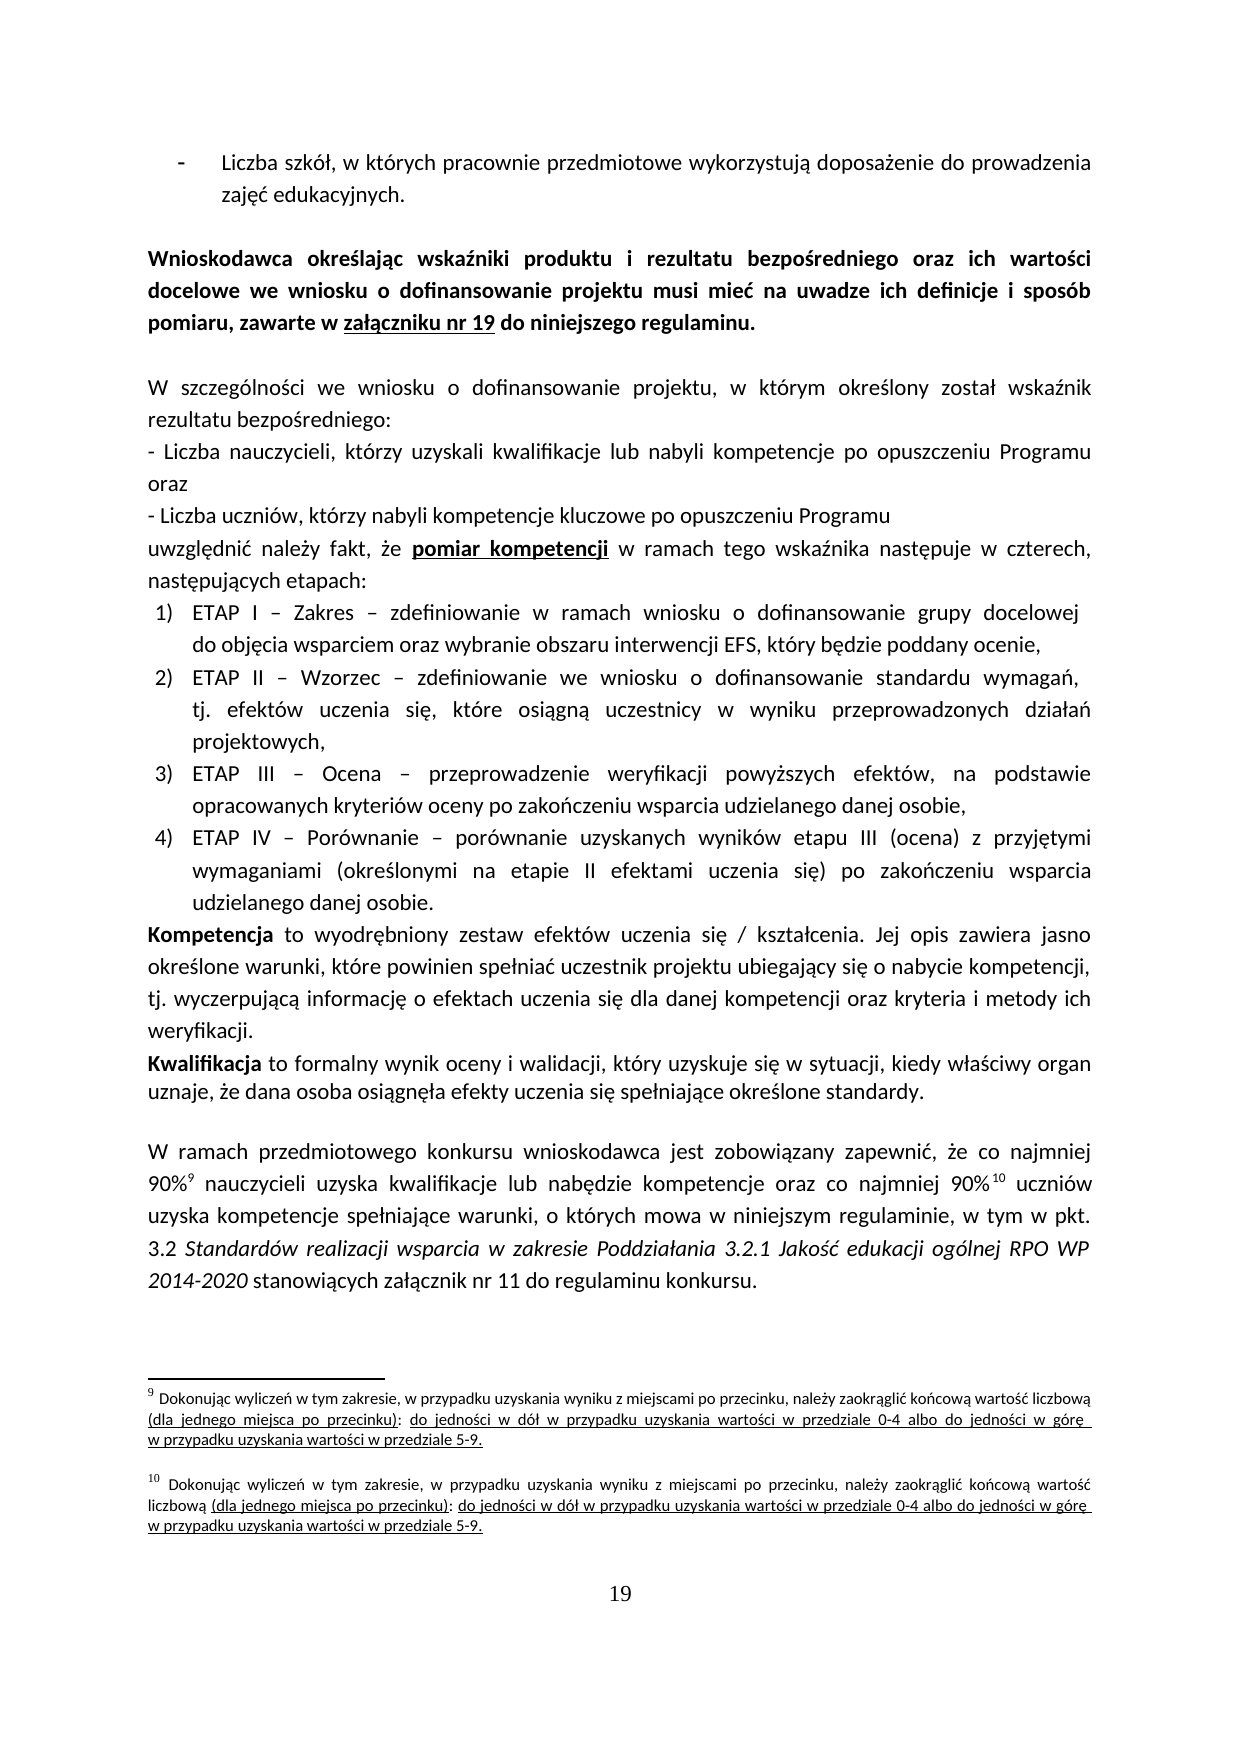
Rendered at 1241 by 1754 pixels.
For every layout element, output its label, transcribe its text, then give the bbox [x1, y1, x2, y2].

text uwzględnić należy fakt, że pomiar kompetencji w ramach tego wskaźnika następuje w czterech, następujących etapach: [148, 534, 1093, 594]
list ETAP I – Zakres – zdefiniowanie w ramach wniosku o dofinansowanie grupy docelowej do objęcia wsparciem oraz wybranie obszaru interwencji EFS, który będzie poddany ocenie, [154, 598, 1093, 658]
text - Liczba nauczycieli, którzy uzyskali kwalifikacje lub nabyli kompetencje po opuszczeniu Programu oraz [148, 437, 1093, 497]
text W szczególności we wniosku o dofinansowanie projektu, w którym określony został wskaźnik rezultatu bezpośredniego: [148, 373, 1093, 433]
list ETAP IV – Porównanie – porównanie uzyskanych wyników etapu III (ocena) z przyjętymi wymaganiami (określonymi na etapie II efektami uczenia się) po zakończeniu wsparcia udzielanego danej osobie. [154, 823, 1093, 916]
text Kwalifikacja to formalny wynik oceny i walidacji, który uzyskuje się w sytuacji, kiedy właściwy organ uznaje, że dana osoba osiągnęła efekty uczenia się spełniające określone standardy. [148, 1049, 1093, 1105]
text W ramach przedmiotowego konkursu wnioskodawca jest zobowiązany zapewnić, że co najmniej 90% nauczycieli uzyska kwalifikacje lub nabędzie kompetencje oraz co najmniej 90% uczniów uzyska kompetencje spełniające warunki, o których mowa w niniejszym regulaminie, w tym w pkt. 3.2 Standardów realizacji wsparcia w zakresie Poddziałania 3.2.1 Jakość edukacji ogólnej RPO WP 2014-2020 stanowiących załącznik nr 11 do regulaminu konkursu. [148, 1137, 1093, 1294]
text Wnioskodawca określając wskaźniki produktu i rezultatu bezpośredniego oraz ich wartości docelowe we wniosku o dofinansowanie projektu musi mieć na uwadze ich definicje i sposób pomiaru, zawarte w załączniku nr 19 do niniejszego regulaminu. [148, 244, 1093, 337]
list Liczba szkół, w których pracownie przedmiotowe wykorzystują doposażenie do prowadzenia zajęć edukacyjnych. [177, 148, 1093, 208]
text Kompetencja to wyodrębniony zestaw efektów uczenia się / kształcenia. Jej opis zawiera jasno określone warunki, które powinien spełniać uczestnik projektu ubiegający się o nabycie kompetencji, tj. wyczerpującą informację o efektach uczenia się dla danej kompetencji oraz kryteria i metody ich weryfikacji. [148, 920, 1093, 1045]
list ETAP II – Wzorzec – zdefiniowanie we wniosku o dofinansowanie standardu wymagań, tj. efektów uczenia się, które osiągną uczestnicy w wyniku przeprowadzonych działań projektowych, [154, 663, 1093, 755]
text - Liczba uczniów, którzy nabyli kompetencje kluczowe po opuszczeniu Programu [148, 502, 1093, 530]
list ETAP III – Ocena – przeprowadzenie weryfikacji powyższych efektów, na podstawie opracowanych kryteriów oceny po zakończeniu wsparcia udzielanego danej osobie, [154, 759, 1093, 819]
